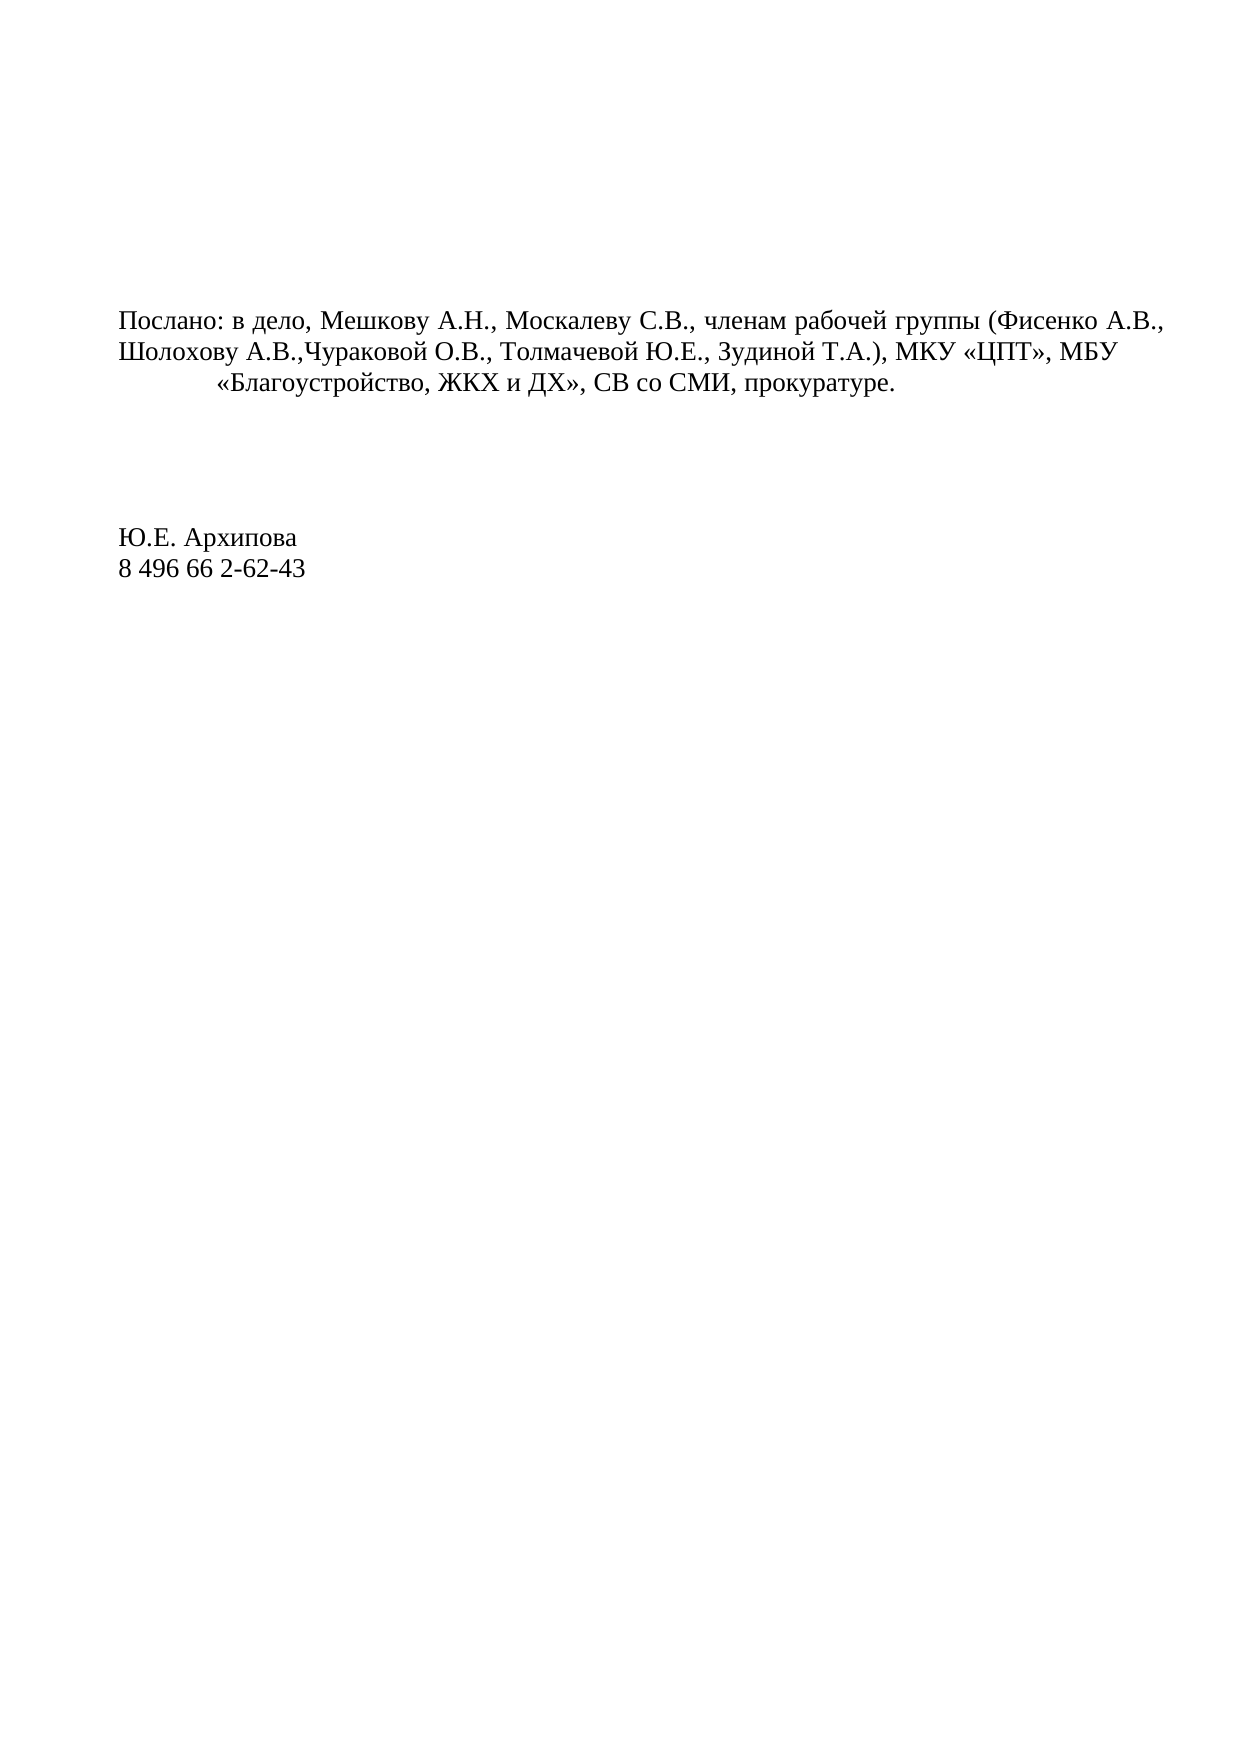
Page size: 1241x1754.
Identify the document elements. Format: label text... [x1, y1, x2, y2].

text Послано: в дело, Мешкову А.Н., Москалеву С.В., членам рабочей группы (Фисенко А.В., Шолохову А.В.,Чураковой О.В., Толмачевой Ю.Е., Зудиной Т.А.), МКУ «ЦПТ», МБУ [118, 304, 1167, 366]
text 8 496 66 2-62-43 [118, 553, 1167, 584]
text «Благоустройство, ЖКХ и ДХ», СВ со СМИ, прокуратуре. [118, 366, 1167, 397]
text Ю.Е. Архипова [118, 522, 1167, 553]
